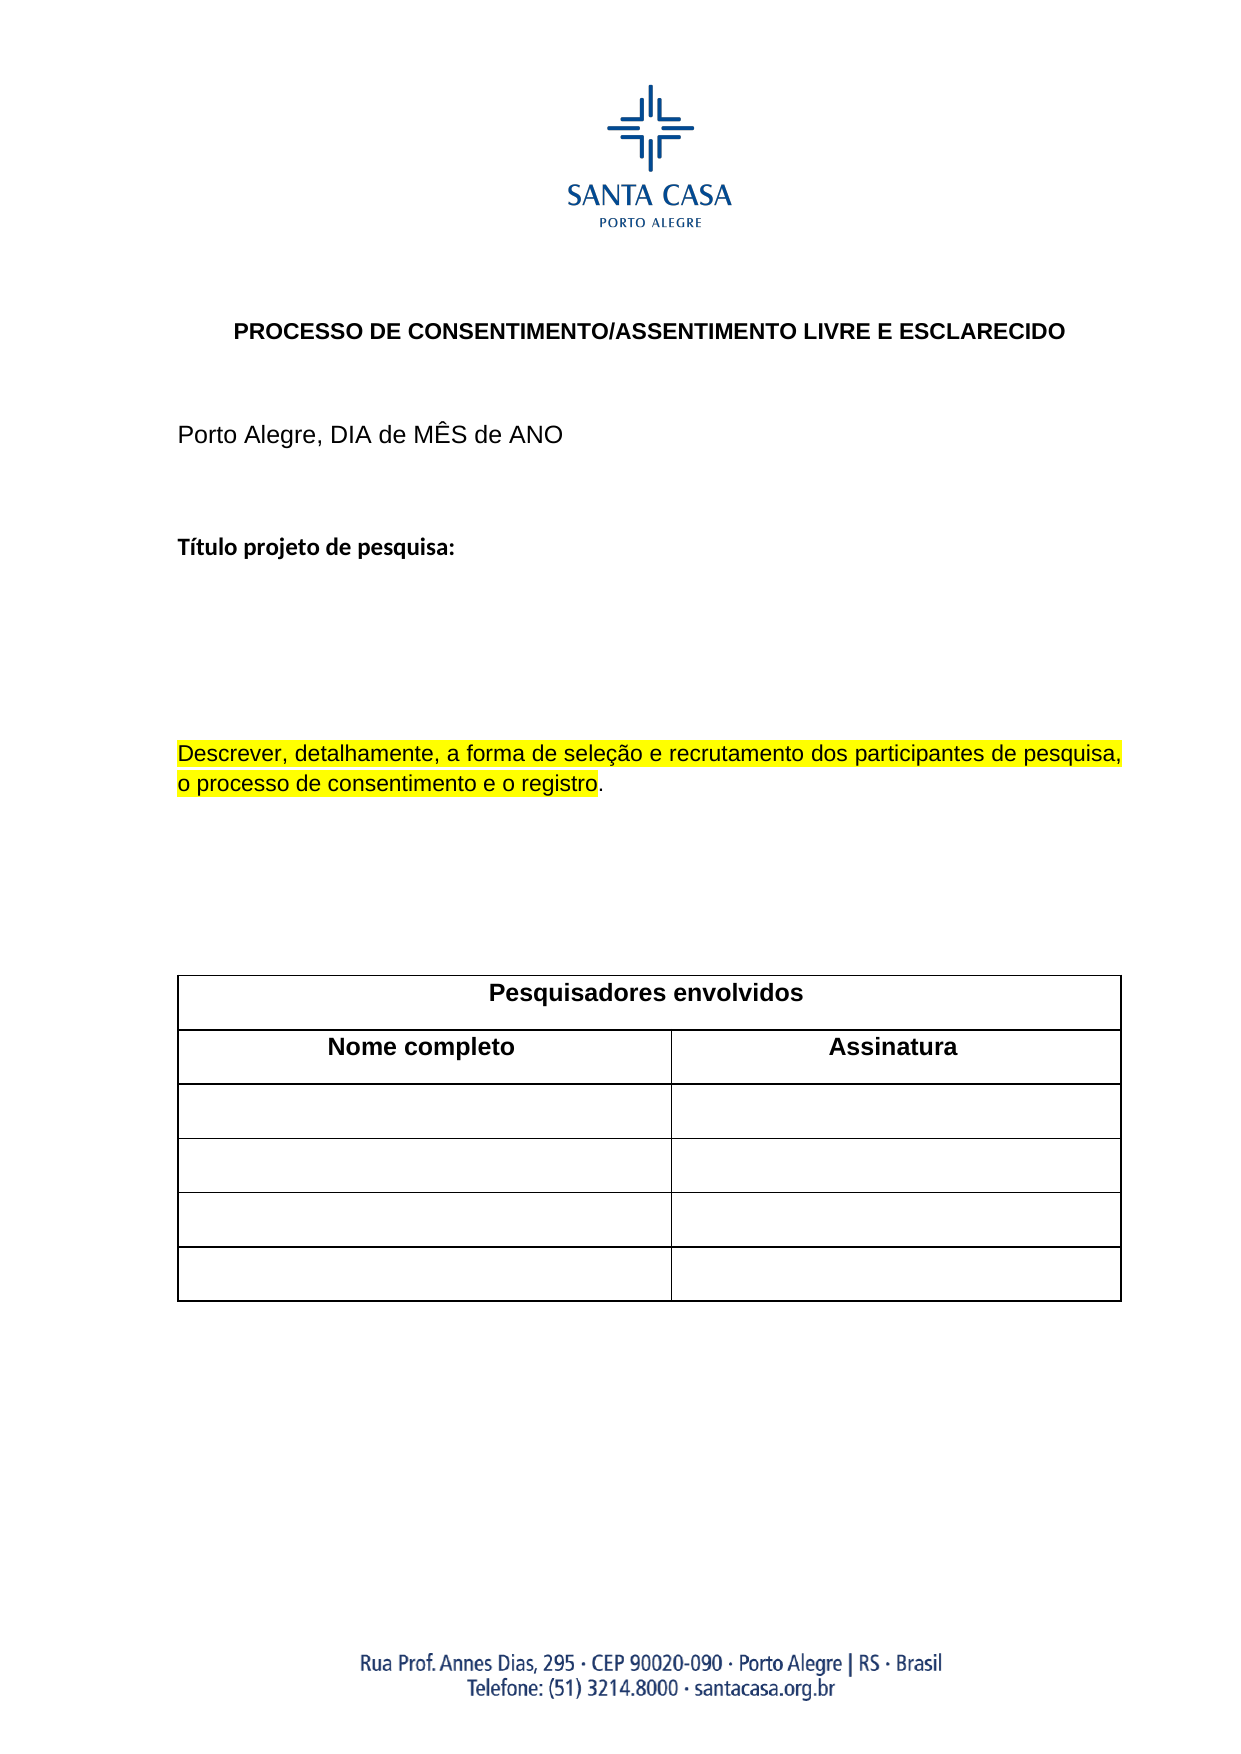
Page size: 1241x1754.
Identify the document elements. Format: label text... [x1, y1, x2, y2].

table_cell Assinatura [672, 1031, 1120, 1083]
table_cell Nome completo [179, 1031, 671, 1083]
table_cell [672, 1085, 1120, 1137]
table_cell [179, 1139, 671, 1192]
table_cell [179, 1193, 671, 1246]
text Título projeto de pesquisa: [177, 531, 1122, 562]
text Descrever, detalhamente, a forma de seleção e recrutamento dos participantes de pesquisa, o processo de consentimento e o registro. [177, 767, 1122, 797]
table_cell [179, 1248, 671, 1300]
table_cell [672, 1139, 1120, 1192]
picture [333, 1632, 967, 1715]
picture [555, 73, 745, 239]
text Porto Alegre, DIA de MÊS de ANO [177, 420, 1122, 449]
table_cell [672, 1248, 1120, 1300]
table_header Pesquisadores envolvidos [179, 976, 1120, 1029]
table_cell [179, 1085, 671, 1137]
text PROCESSO DE CONSENTIMENTO/ASSENTIMENTO LIVRE E ESCLARECIDO [177, 318, 1122, 344]
table_cell [672, 1193, 1120, 1246]
